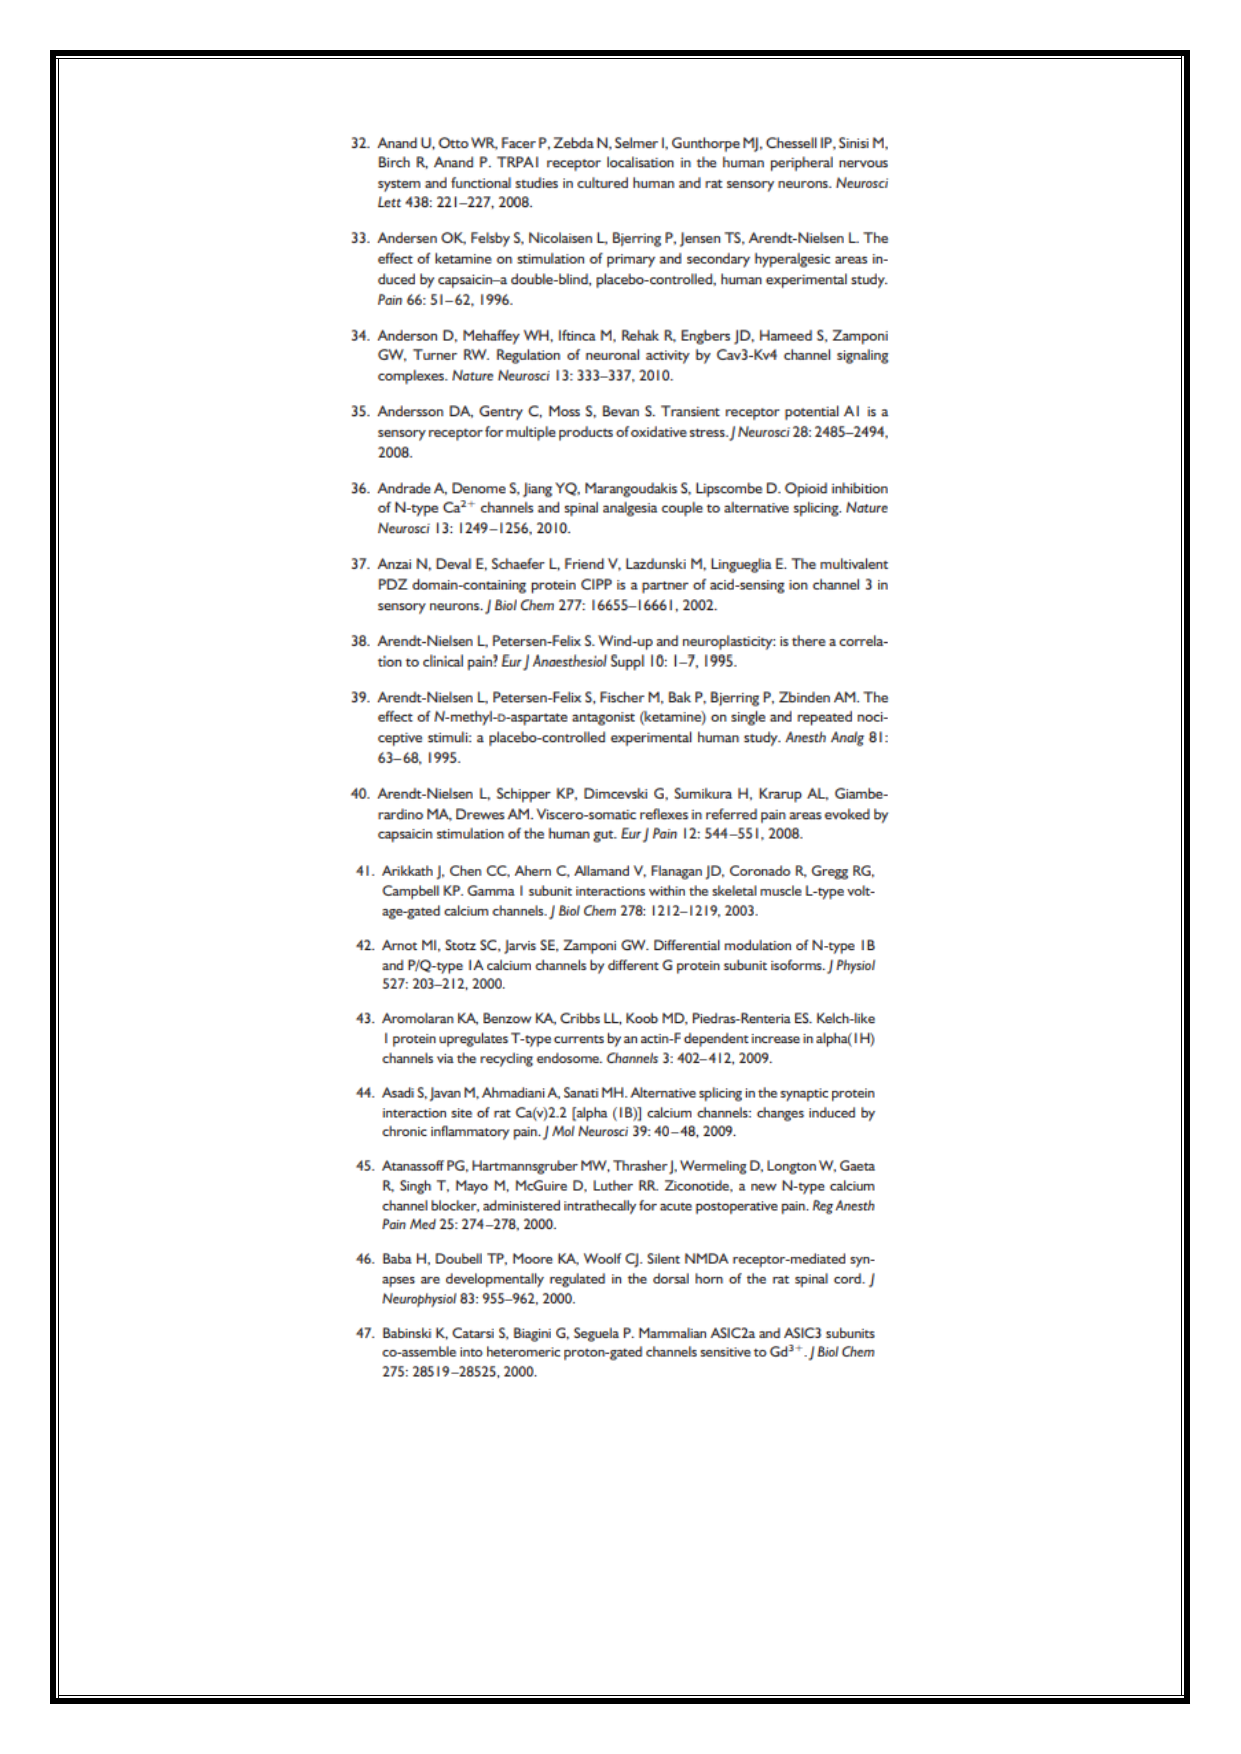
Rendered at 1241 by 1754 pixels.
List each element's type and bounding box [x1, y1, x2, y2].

picture [341, 130, 899, 847]
picture [352, 861, 888, 1382]
